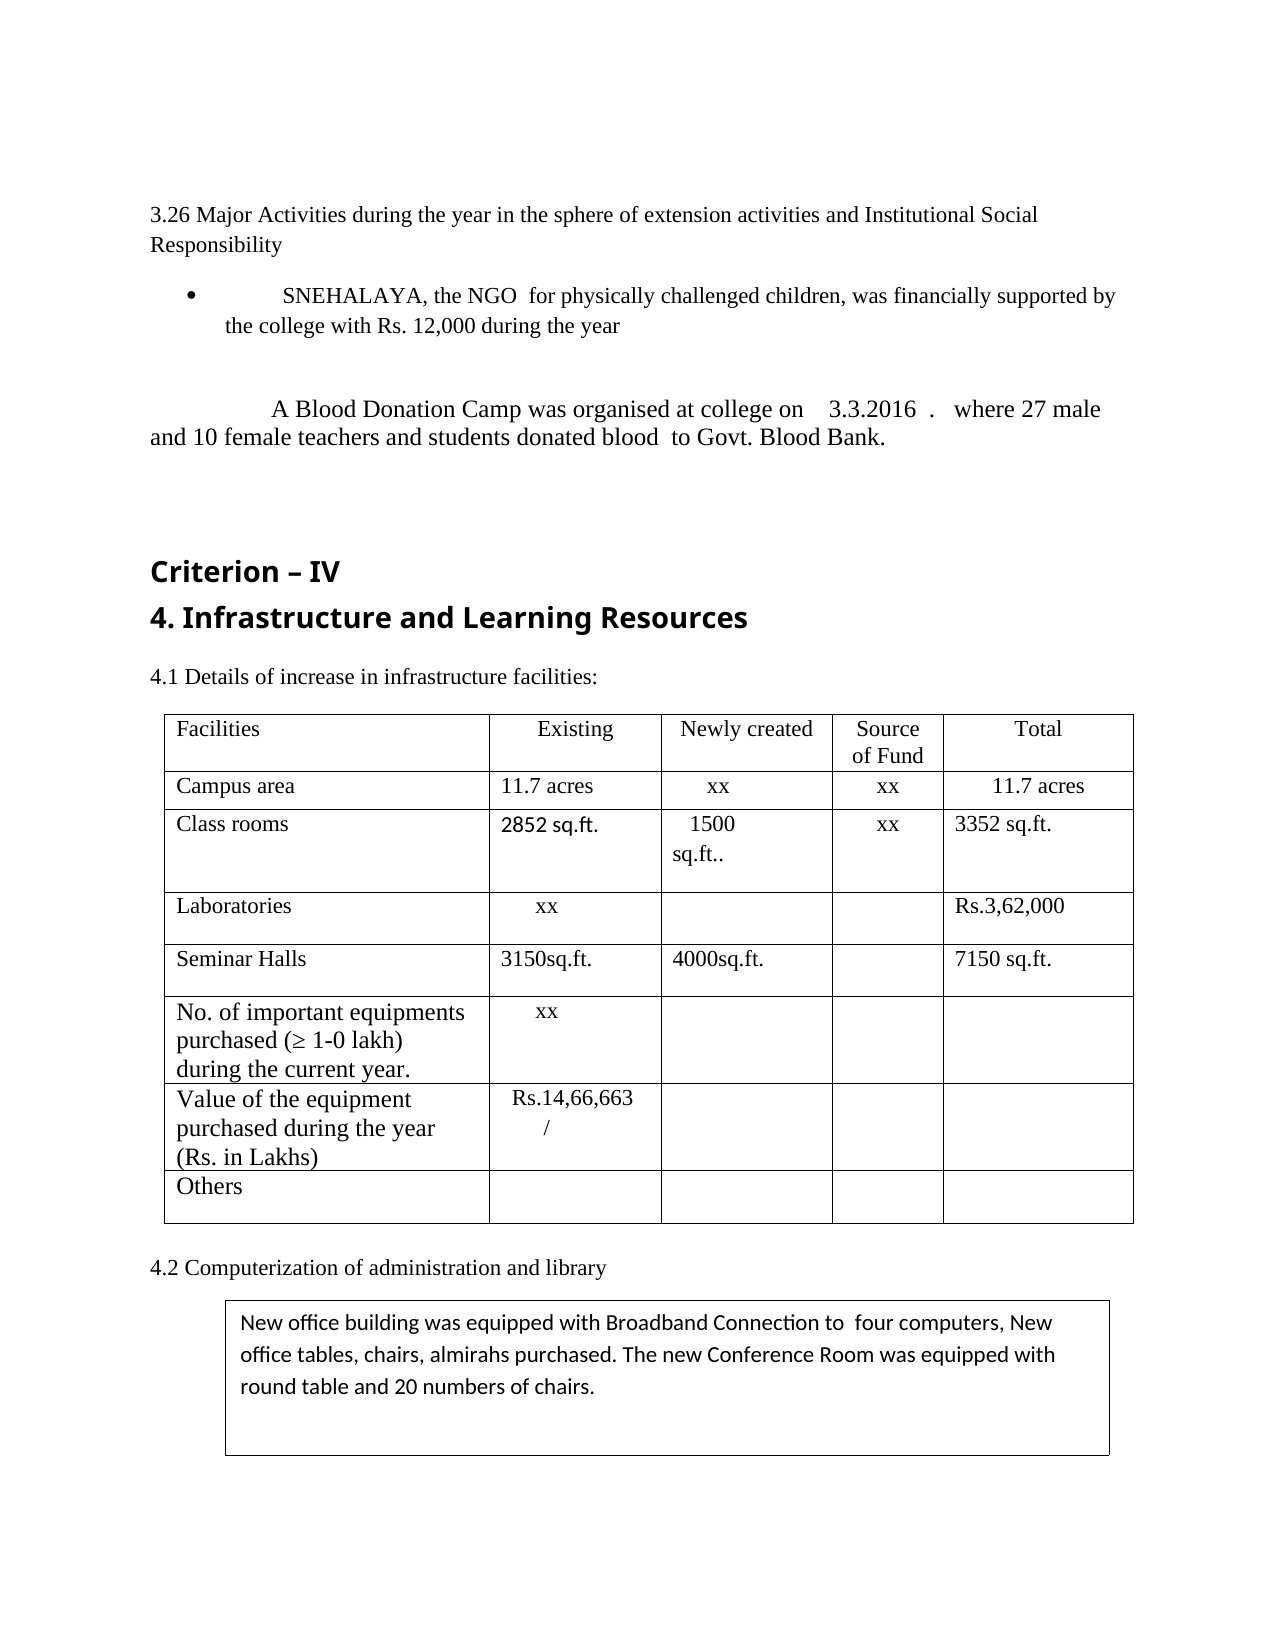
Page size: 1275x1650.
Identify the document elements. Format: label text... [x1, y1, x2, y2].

table_cell [944, 997, 1133, 1083]
table_header Newly created [662, 715, 832, 771]
table_cell [944, 1084, 1133, 1170]
text 4.2 Computerization of administration and library [150, 1254, 1125, 1280]
table_cell Laboratories [165, 893, 489, 944]
table_cell 7150 sq.ft. [944, 945, 1133, 996]
table_cell Seminar Halls [165, 945, 489, 996]
table_cell 11.7 acres [944, 772, 1133, 809]
table_cell [833, 997, 943, 1083]
table_cell No. of important equipments purchased (≥ 1-0 lakh) during the current year. [165, 997, 489, 1083]
table_cell Rs.3,62,000 [944, 893, 1133, 944]
table_cell [662, 1171, 832, 1222]
table_cell [662, 997, 832, 1083]
table_cell xx [490, 997, 661, 1083]
text 4.1 Details of increase in infrastructure facilities: [150, 663, 1125, 690]
table_cell Rs.14,66,663 / [490, 1084, 661, 1170]
table_header Source of Fund [833, 715, 943, 771]
table_cell Campus area [165, 772, 489, 809]
table_cell xx [833, 810, 943, 892]
table_cell [490, 1171, 661, 1222]
table_cell Others [165, 1171, 489, 1222]
table_cell 1500 sq.ft.. [662, 810, 832, 892]
table_cell [662, 893, 832, 944]
table_cell [662, 1084, 832, 1170]
table_cell Class rooms [165, 810, 489, 892]
table_cell 3150sq.ft. [490, 945, 661, 996]
table_cell [944, 1171, 1133, 1222]
table_cell [833, 945, 943, 996]
table_cell xx [490, 893, 661, 944]
table_cell 4000sq.ft. [662, 945, 832, 996]
table_cell 2852 sq.ft. [490, 810, 661, 892]
table_header Total [944, 715, 1133, 771]
text 4. Infrastructure and Learning Resources [150, 597, 1125, 637]
text A Blood Donation Camp was organised at college on 3.3.2016 . where 27 male and 10 female teachers and students donated blood to Govt. Blood Bank. [150, 394, 1125, 451]
table_cell 3352 sq.ft. [944, 810, 1133, 892]
text Criterion – IV [150, 551, 1125, 591]
table_header Facilities [165, 715, 489, 771]
table_cell [833, 1084, 943, 1170]
table_header Existing [490, 715, 661, 771]
list SNEHALAYA, the NGO for physically challenged children, was financially supported by the college with Rs. 12,000 during the year [187, 282, 1125, 369]
table_cell xx [833, 772, 943, 809]
text 3.26 Major Activities during the year in the sphere of extension activities and Institutional Social Responsibility [150, 201, 1125, 258]
table_cell 11.7 acres [490, 772, 661, 809]
table_cell Value of the equipment purchased during the year (Rs. in Lakhs) [165, 1084, 489, 1170]
table_cell [833, 1171, 943, 1222]
table_cell [833, 893, 943, 944]
table_cell xx [662, 772, 832, 809]
